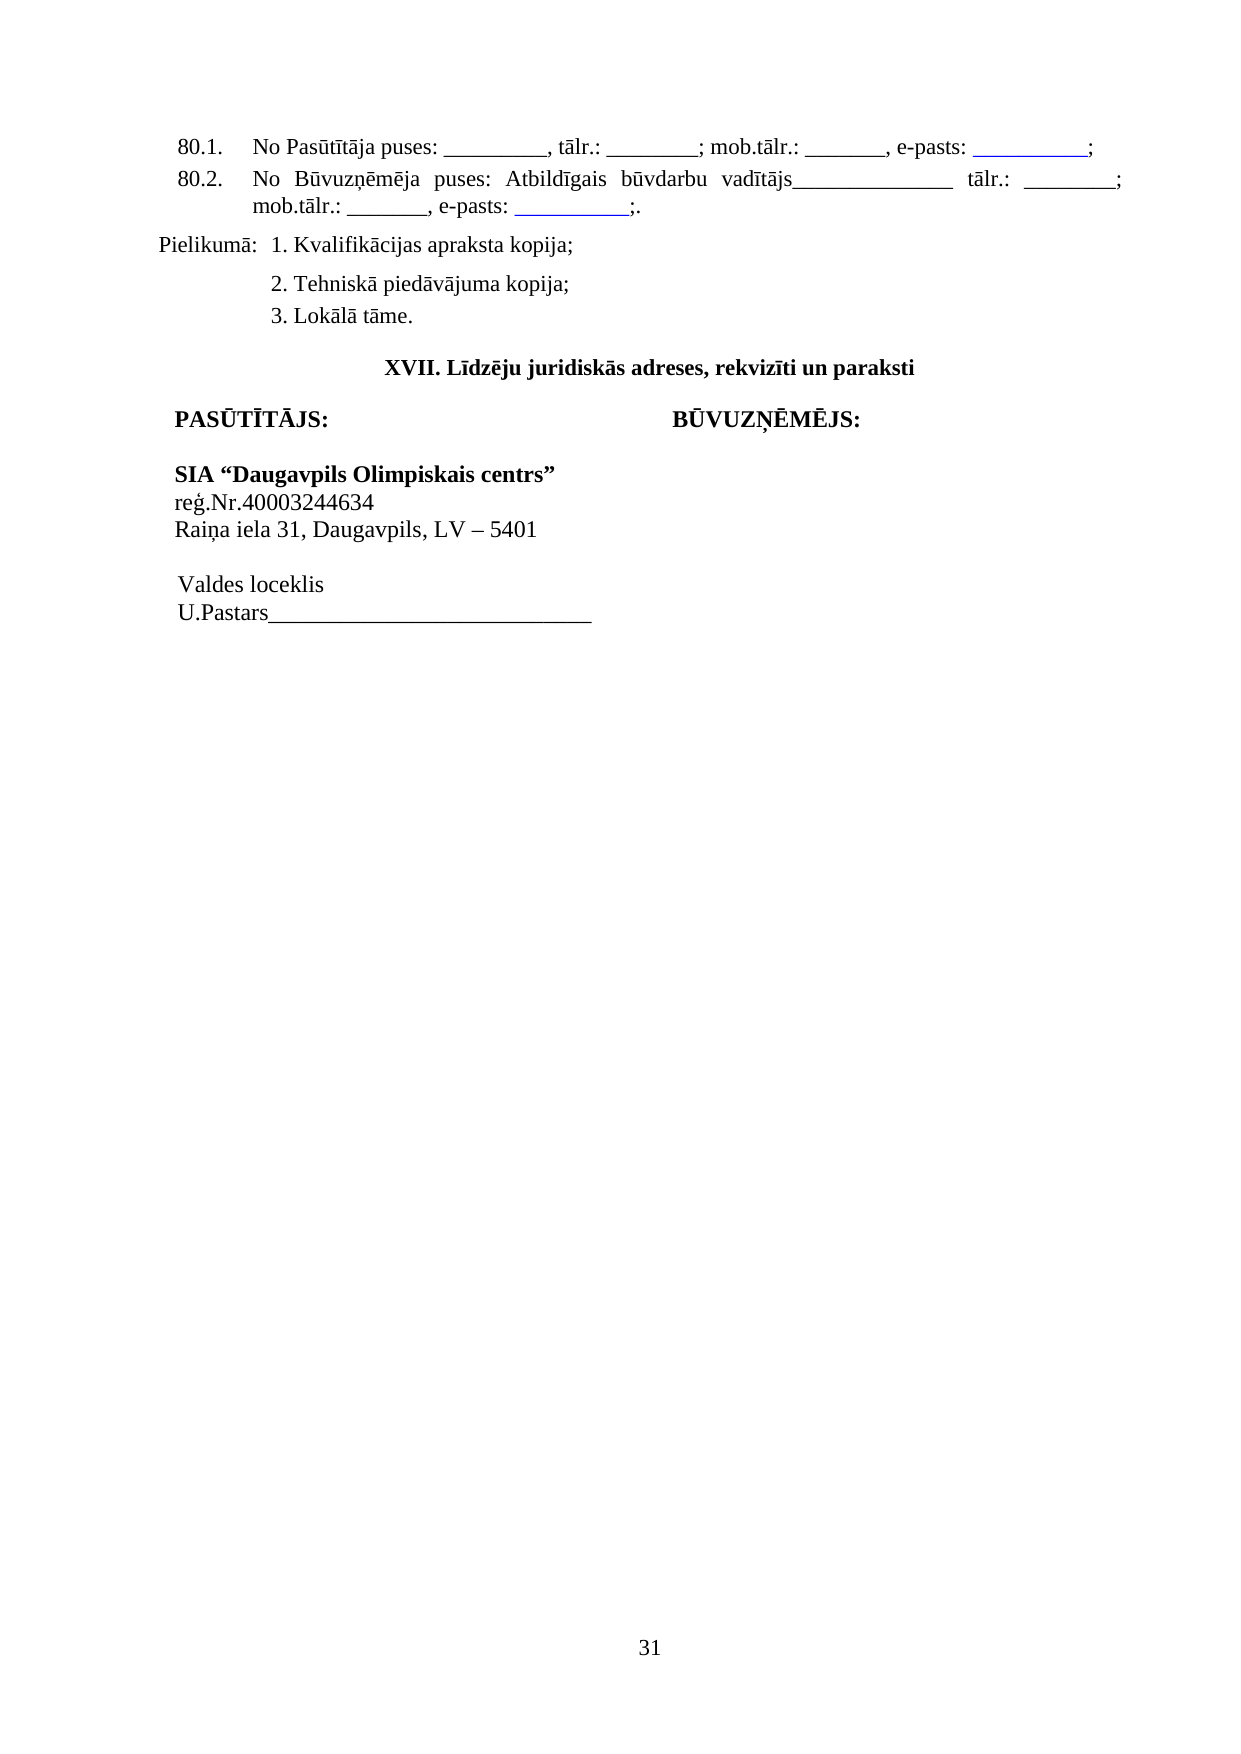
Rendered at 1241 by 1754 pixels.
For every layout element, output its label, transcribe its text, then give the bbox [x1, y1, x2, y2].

list No Pasūtītāja puses: _________, tālr.: ________; mob.tālr.: _______, e-pasts: __________; [177, 133, 1122, 159]
text 3. Lokālā tāme. [271, 302, 1122, 328]
text XVII. Līdzēju juridiskās adreses, rekvizīti un paraksti [177, 353, 1122, 380]
table_header BŪVUZŅĒMĒJS: [661, 405, 1111, 653]
text Pielikumā: 1. Kvalifikācijas apraksta kopija; [158, 231, 1122, 257]
table_header Pasūtītājs: SIA “Daugavpils Olimpiskais centrs” reģ.Nr.40003244634 Raiņa iela 31, Daugavpils, LV – 5401 Valdes loceklis U.Pastars___________________________ [166, 405, 661, 653]
list No Būvuzņēmēja puses: Atbildīgais būvdarbu vadītājs______________ tālr.: ________; mob.tālr.: _______, e-pasts: __________;. [177, 166, 1122, 218]
text 2. Tehniskā piedāvājuma kopija; [158, 269, 1122, 296]
